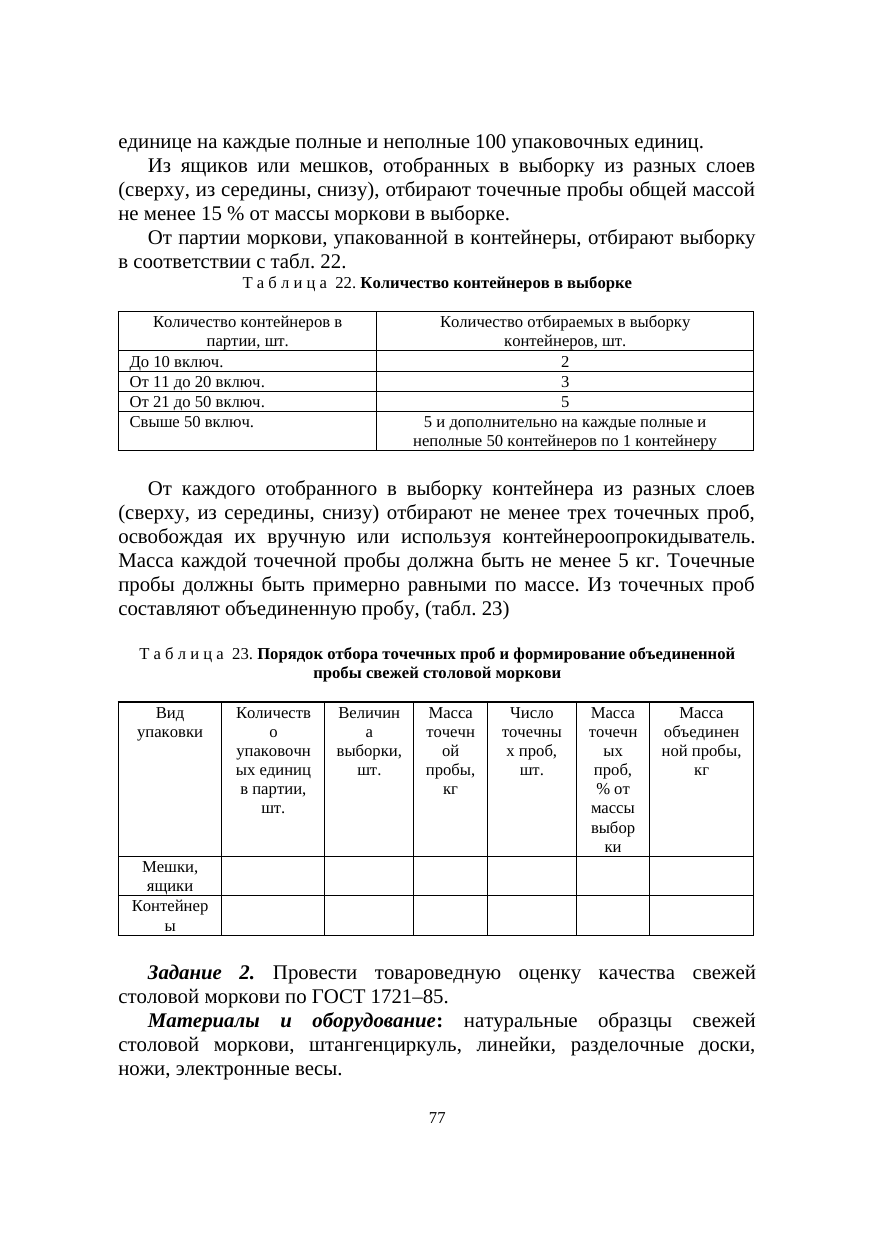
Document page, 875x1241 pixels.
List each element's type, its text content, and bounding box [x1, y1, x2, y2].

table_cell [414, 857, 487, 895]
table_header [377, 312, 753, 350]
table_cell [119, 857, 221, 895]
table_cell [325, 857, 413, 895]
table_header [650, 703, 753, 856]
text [118, 130, 756, 154]
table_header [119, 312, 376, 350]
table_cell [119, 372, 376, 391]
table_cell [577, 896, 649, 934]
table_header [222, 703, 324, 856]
text Т а б л и ц а 23. Порядок отбора точечных проб и формирование объединенной пробы свежей столовой моркови [118, 644, 756, 682]
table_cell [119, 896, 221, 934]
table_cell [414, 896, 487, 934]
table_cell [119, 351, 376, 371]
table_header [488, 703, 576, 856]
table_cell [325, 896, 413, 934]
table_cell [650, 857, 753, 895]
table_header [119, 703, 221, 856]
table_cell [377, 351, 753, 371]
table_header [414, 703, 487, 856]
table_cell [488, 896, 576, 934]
text Из ящиков или мешков, отобранных в выборку из разных слоев (сверху, из середины, снизу), отбирают точечные пробы общей массой не менее 15 % от массы моркови в выборке. [118, 154, 756, 225]
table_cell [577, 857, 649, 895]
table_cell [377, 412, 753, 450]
text Материалы и оборудование: натуральные образцы свежей столовой моркови, штангенциркуль, линейки, разделочные доски, ножи, электронные весы. [118, 1008, 756, 1080]
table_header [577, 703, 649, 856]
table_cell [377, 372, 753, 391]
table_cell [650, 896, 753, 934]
text Задание 2. Провести товароведную оценку качества свежей столовой моркови по ГОСТ 1721–85. [118, 960, 756, 1008]
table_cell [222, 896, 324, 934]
text Т а б л и ц а 22. Количество контейнеров в выборке [118, 273, 756, 292]
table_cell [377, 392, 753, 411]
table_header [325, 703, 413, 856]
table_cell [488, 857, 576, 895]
text От партии моркови, упакованной в контейнеры, отбирают выборку в соответствии с табл. 22. [118, 225, 756, 273]
text От каждого отобранного в выборку контейнера из разных слоев (сверху, из середины, снизу) отбирают не менее трех точечных проб, освобождая их вручную или используя контейнероопрокидыватель. Масса каждой точечной пробы должна быть не менее 5 кг. Точечные пробы должны быть примерно равными по массе. Из точечных проб составляют объединенную пробу, (табл. 23) [118, 476, 756, 620]
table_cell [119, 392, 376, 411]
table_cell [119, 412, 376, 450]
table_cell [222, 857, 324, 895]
